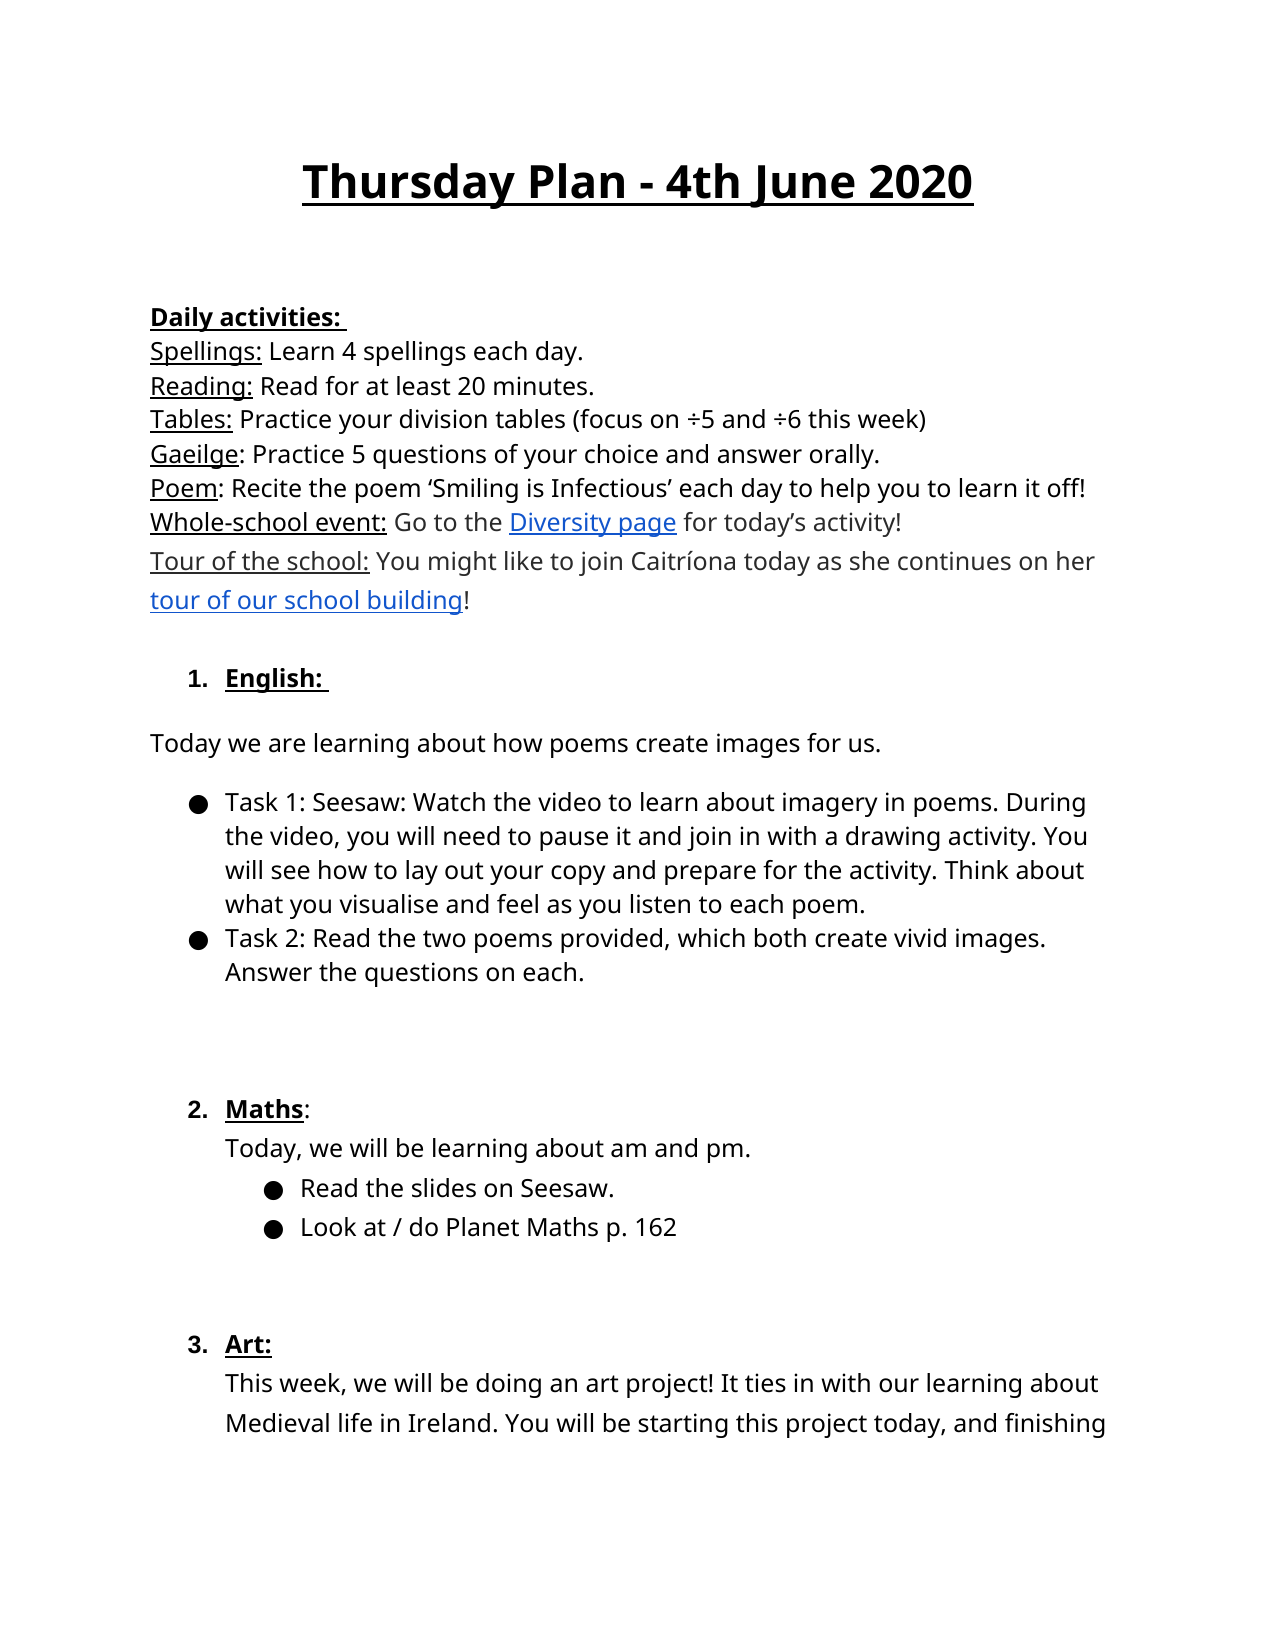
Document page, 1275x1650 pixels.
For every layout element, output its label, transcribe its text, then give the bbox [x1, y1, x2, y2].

text Thursday Plan - 4th June 2020 [150, 150, 1125, 212]
text Today, we will be learning about am and pm. [225, 1131, 1125, 1165]
text Poem: Recite the poem ‘Smiling is Infectious’ each day to help you to learn it off! [150, 470, 1125, 504]
text Gaeilge: Practice 5 questions of your choice and answer orally. [150, 436, 1125, 470]
list Read the slides on Seesaw. [262, 1170, 1125, 1204]
text Whole-school event: Go to the Diversity page for today’s activity! [150, 504, 1125, 538]
list Maths: [187, 1092, 1125, 1126]
list Art: [187, 1327, 1125, 1361]
text Tour of the school: You might like to join Caitríona today as she continues on her tour of our school building! [150, 543, 1125, 617]
text Reading: Read for at least 20 minutes. [150, 368, 1125, 402]
text Today we are learning about how poems create images for us. [150, 725, 1125, 759]
list Task 1: Seesaw: Watch the video to learn about imagery in poems. During the video, you will need to pause it and join in with a drawing activity. You will see how to lay out your copy and prepare for the activity. Think about what you visualise and feel as you listen to each poem. [187, 784, 1125, 921]
text Spellings: Learn 4 spellings each day. [150, 334, 1125, 368]
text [225, 1366, 1125, 1439]
list Look at / do Planet Maths p. 162 [262, 1209, 1125, 1243]
list English: [187, 661, 1125, 695]
text Daily activities: [150, 300, 1125, 334]
text Tables: Practice your division tables (focus on ÷5 and ÷6 this week) [150, 402, 1125, 436]
list Task 2: Read the two poems provided, which both create vivid images. Answer the questions on each. [187, 921, 1125, 989]
